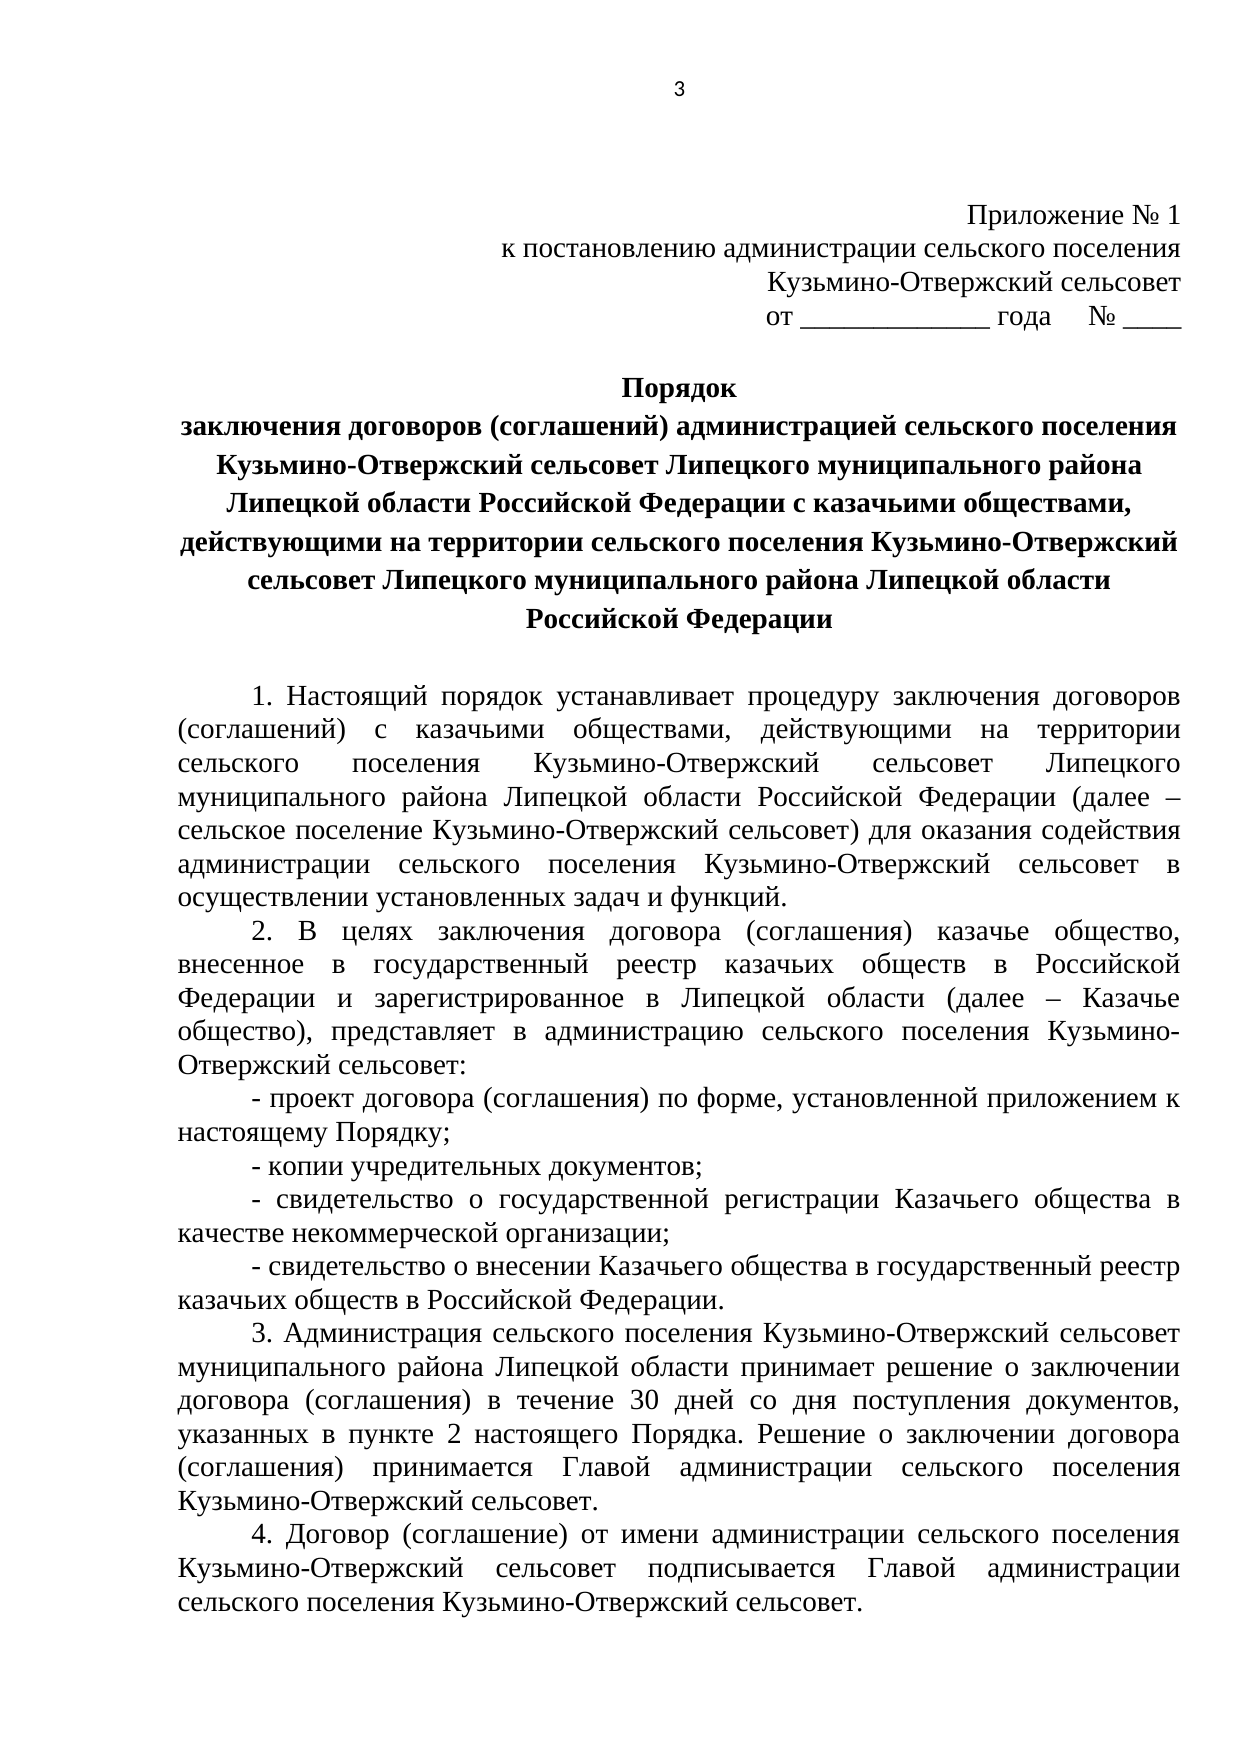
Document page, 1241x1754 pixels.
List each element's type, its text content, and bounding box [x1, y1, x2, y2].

text - свидетельство о государственной регистрации Казачьего общества в качестве некоммерческой организации; [177, 1181, 1181, 1248]
text Порядок [177, 370, 1181, 403]
text к постановлению администрации сельского поселения [177, 231, 1181, 264]
text 1. Настоящий порядок устанавливает процедуру заключения договоров (соглашений) с казачьими обществами, действующими на территории сельского поселения Кузьмино-Отвержский сельсовет Липецкого муниципального района Липецкой области Российской Федерации (далее – сельское поселение Кузьмино-Отвержский сельсовет) для оказания содействия администрации сельского поселения Кузьмино-Отвержский сельсовет в осуществлении установленных задач и функций. [177, 678, 1181, 913]
text 2. В целях заключения договора (соглашения) казачье общество, внесенное в государственный реестр казачьих обществ в Российской Федерации и зарегистрированное в Липецкой области (далее – Казачье общество), представляет в администрацию сельского поселения Кузьмино-Отвержский сельсовет: [177, 913, 1181, 1081]
text 3. Администрация сельского поселения Кузьмино-Отвержский сельсовет муниципального района Липецкой области принимает решение о заключении договора (соглашения) в течение 30 дней со дня поступления документов, указанных в пункте 2 настоящего Порядка. Решение о заключении договора (соглашения) принимается Главой администрации сельского поселения Кузьмино-Отвержский сельсовет. [177, 1315, 1181, 1517]
text - свидетельство о внесении Казачьего общества в государственный реестр казачьих обществ в Российской Федерации. [177, 1248, 1181, 1315]
text заключения договоров (соглашений) администрацией сельского поселения Кузьмино-Отвержский сельсовет Липецкого муниципального района Липецкой области Российской Федерации с казачьими обществами, действующими на территории сельского поселения Кузьмино-Отвержский сельсовет Липецкого муниципального района Липецкой области Российской Федерации [177, 408, 1181, 634]
text - копии учредительных документов; [177, 1148, 1181, 1181]
text 4. Договор (соглашение) от имени администрации сельского поселения Кузьмино-Отвержский сельсовет подписывается Главой администрации сельского поселения Кузьмино-Отвержский сельсовет. [177, 1517, 1181, 1617]
text - проект договора (соглашения) по форме, установленной приложением к настоящему Порядку; [177, 1081, 1181, 1148]
text Кузьмино-Отвержский сельсовет от _____________ года № ____ [177, 264, 1181, 331]
text Приложение № 1 [177, 197, 1181, 231]
